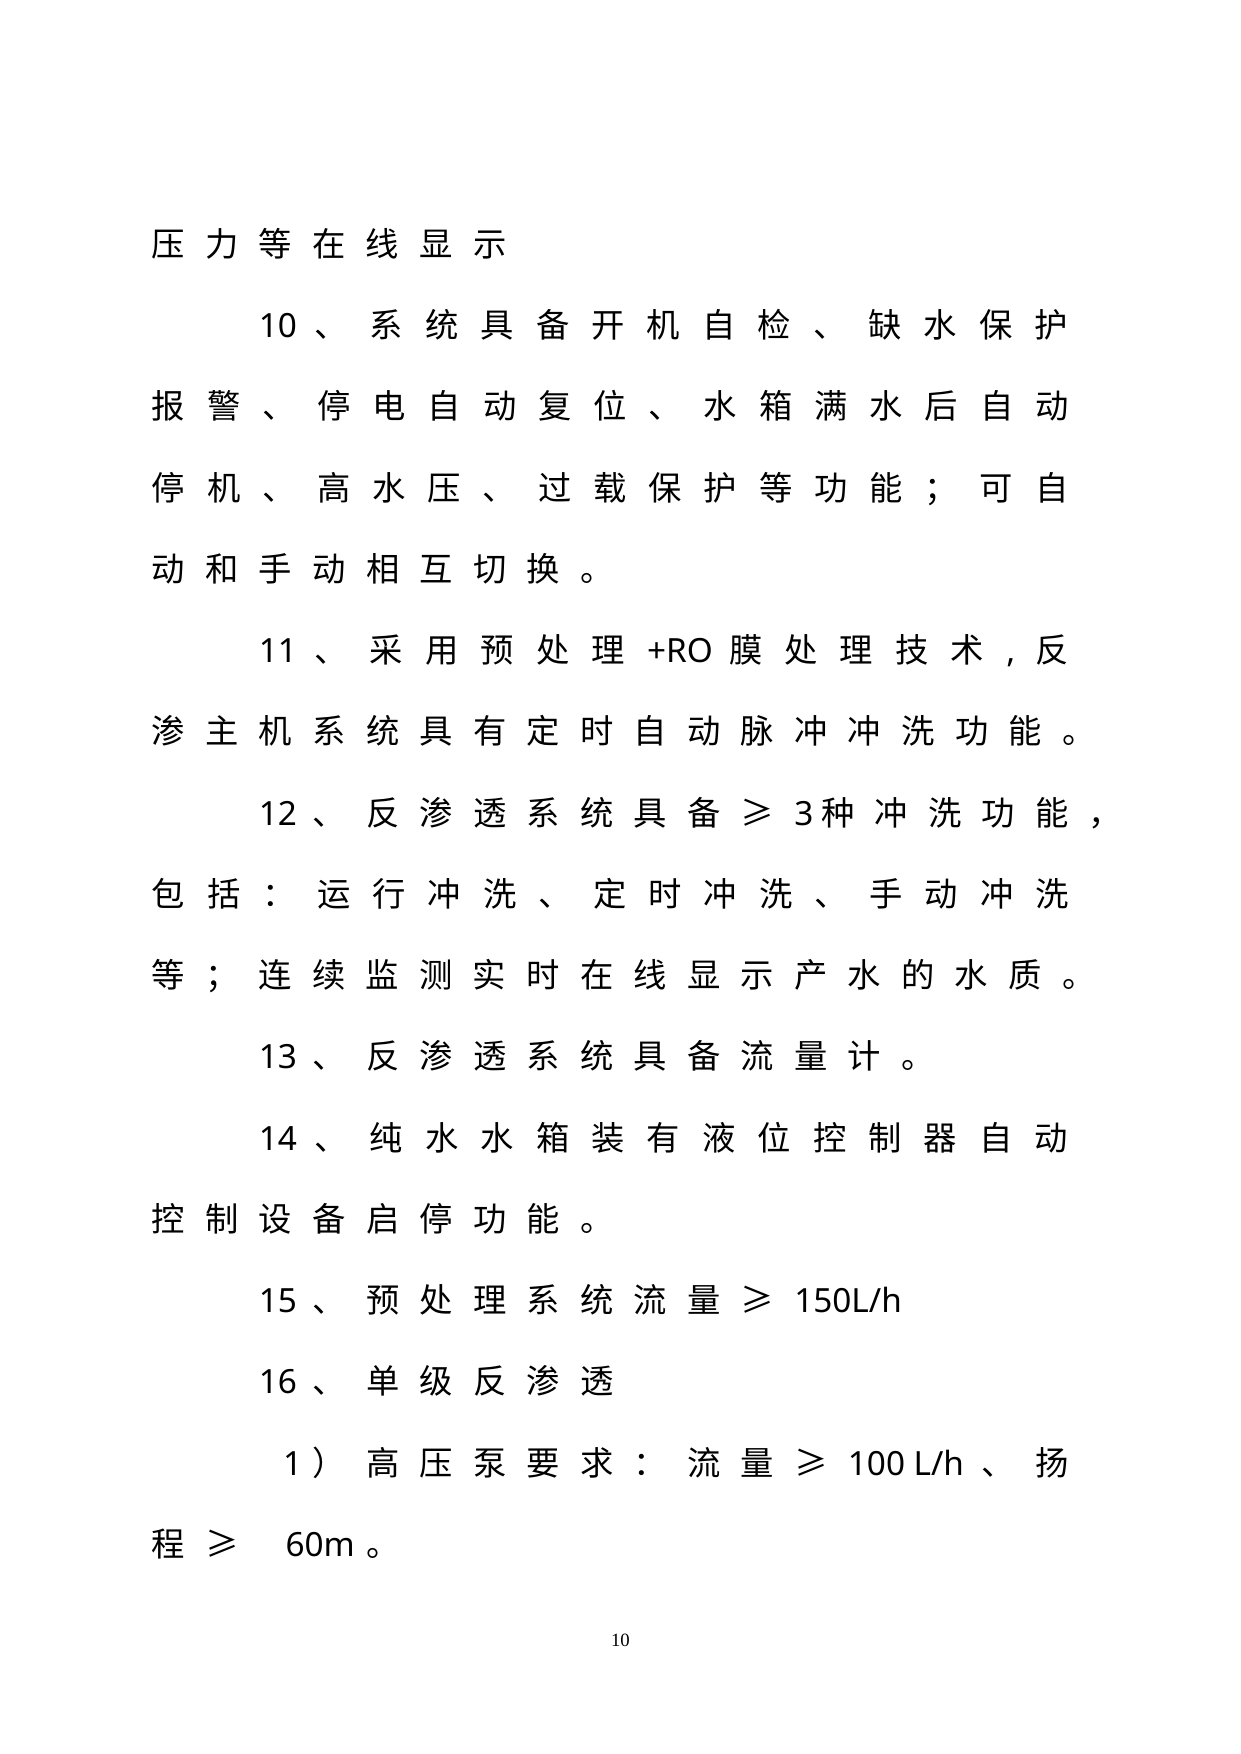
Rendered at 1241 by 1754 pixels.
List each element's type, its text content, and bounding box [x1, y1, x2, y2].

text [152, 201, 1088, 282]
text 10、系统具备开机自检、缺水保护报警、停电自动复位、水箱满水后自动停机、高水压、过载保护等功能；可自动和手动相互切换。 [152, 282, 1088, 607]
text 15、预处理系统流量≥150L/h [152, 1257, 1088, 1339]
text 16、单级反渗透 [152, 1339, 1088, 1420]
text 12、反渗透系统具备≥3种冲洗功能，包括：运行冲洗、定时冲洗、手动冲洗等；连续监测实时在线显示产水的水质。 [152, 770, 1088, 1014]
text 11、采用预处理+RO膜处理技术,反渗主机系统具有定时自动脉冲冲洗功能。 [152, 607, 1088, 770]
text 1）高压泵要求：流量≥100 L/h、扬程≥ 60m。 [152, 1420, 1088, 1582]
text 13、反渗透系统具备流量计。 [152, 1014, 1088, 1095]
text 14、纯水水箱装有液位控制器自动控制设备启停功能。 [152, 1095, 1088, 1257]
